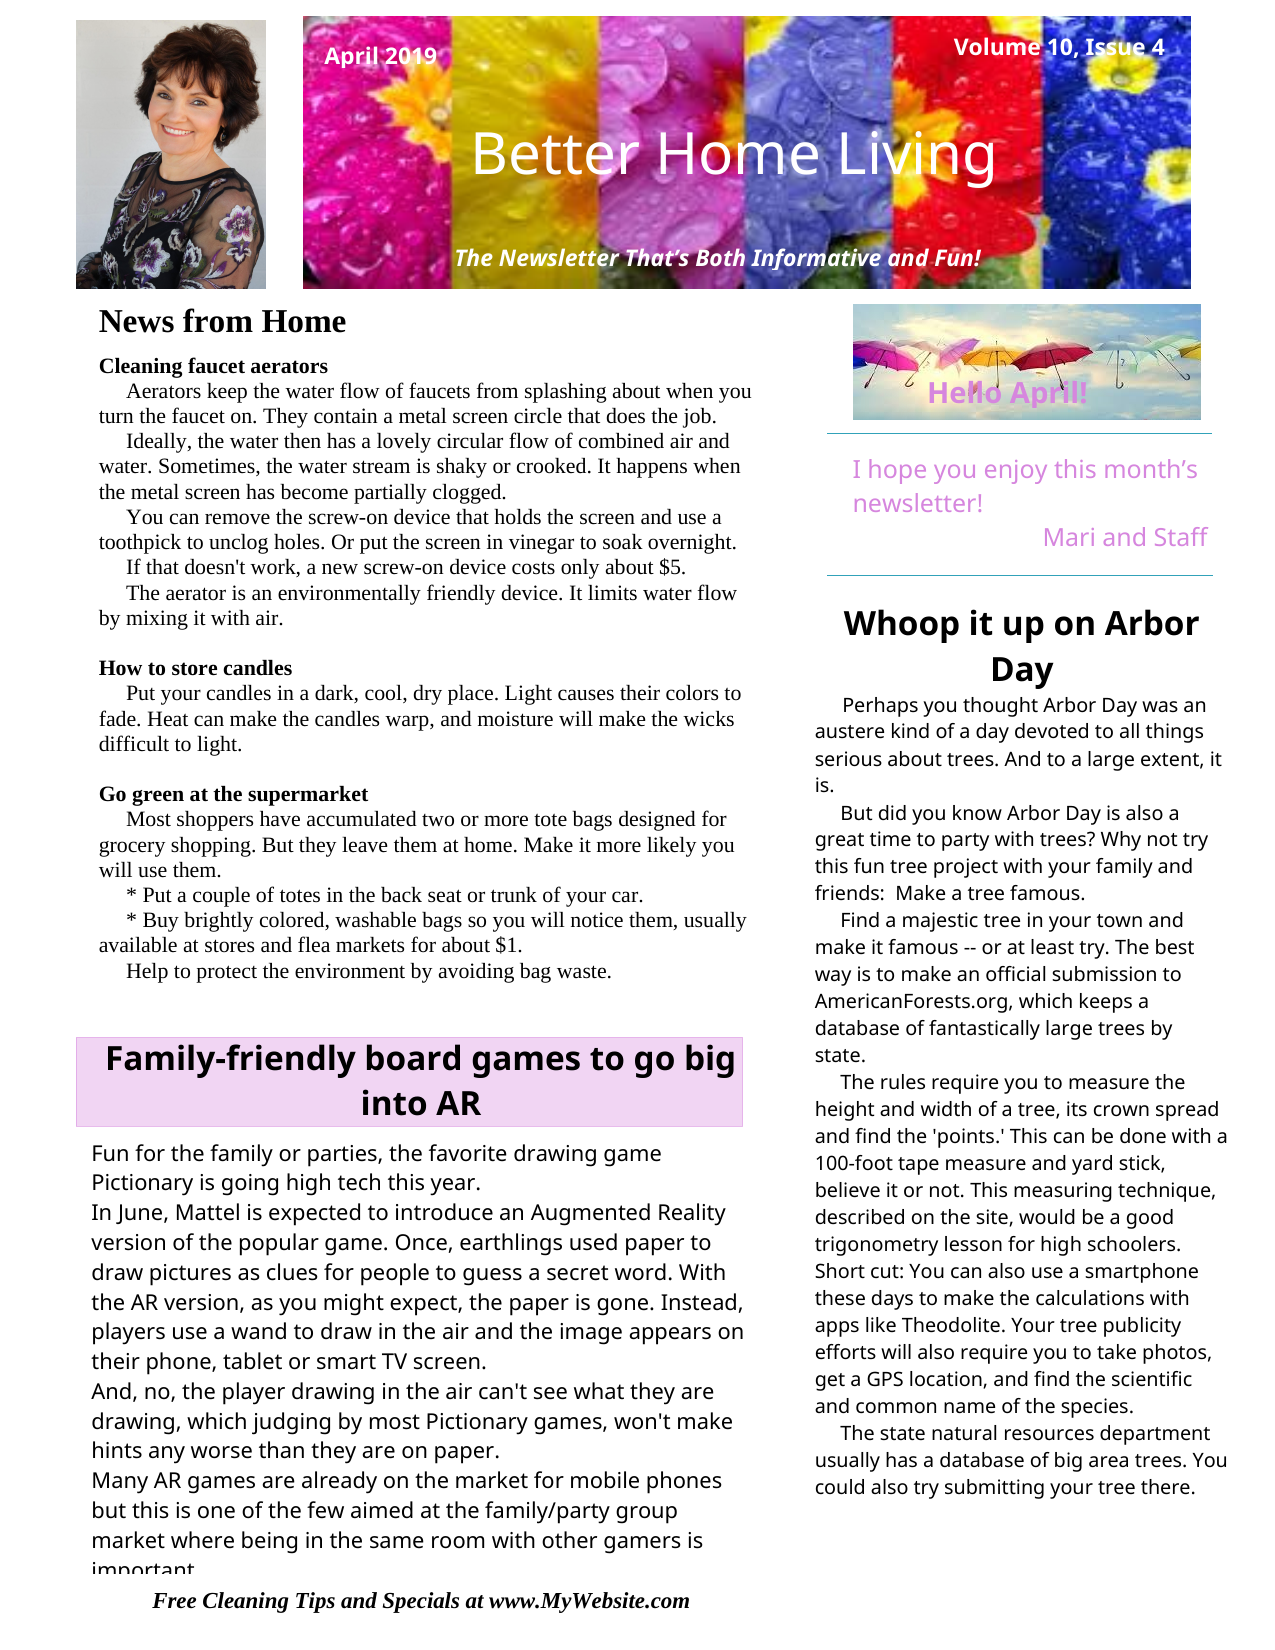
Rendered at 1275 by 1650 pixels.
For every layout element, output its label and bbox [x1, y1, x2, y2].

picture [76, 20, 266, 289]
picture [853, 304, 1201, 420]
picture [303, 16, 1191, 289]
